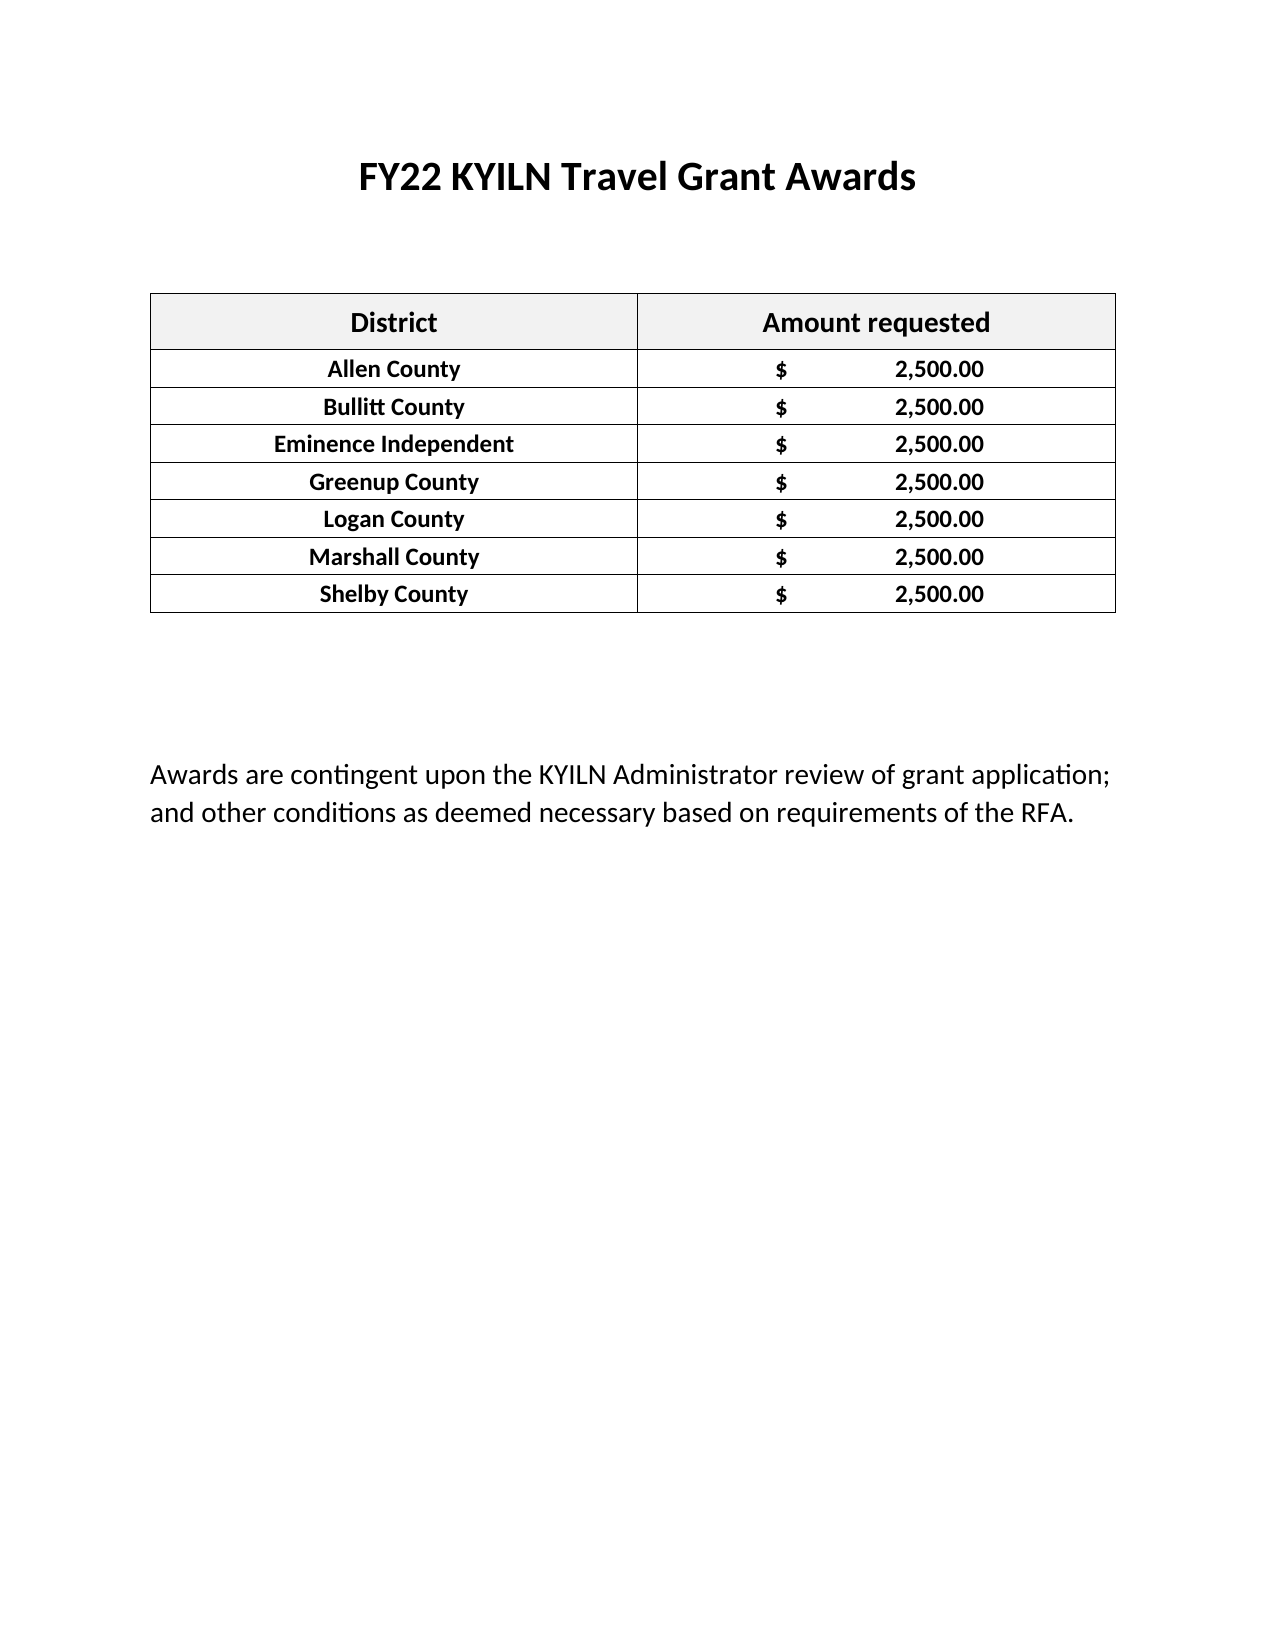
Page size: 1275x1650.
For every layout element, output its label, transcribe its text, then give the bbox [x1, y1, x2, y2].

table_cell $ 2,500.00 [638, 575, 1115, 612]
text FY22 KYILN Travel Grant Awards [150, 150, 1125, 201]
table_cell Logan County [151, 500, 637, 537]
text Awards are contingent upon the KYILN Administrator review of grant application; and other conditions as deemed necessary based on requirements of the RFA. [150, 756, 1125, 830]
table_cell $ 2,500.00 [638, 425, 1115, 462]
table_header Amount requested [638, 294, 1115, 349]
table_cell Allen County [151, 350, 637, 387]
table_cell Marshall County [151, 538, 637, 574]
table_cell $ 2,500.00 [638, 463, 1115, 499]
table_cell $ 2,500.00 [638, 388, 1115, 424]
table_cell $ 2,500.00 [638, 538, 1115, 574]
table_cell Bullitt County [151, 388, 637, 424]
table_cell Eminence Independent [151, 425, 637, 462]
table_cell Greenup County [151, 463, 637, 499]
table_cell $ 2,500.00 [638, 500, 1115, 537]
table_header District [151, 294, 637, 349]
table_cell Shelby County [151, 575, 637, 612]
table_cell $ 2,500.00 [638, 350, 1115, 387]
